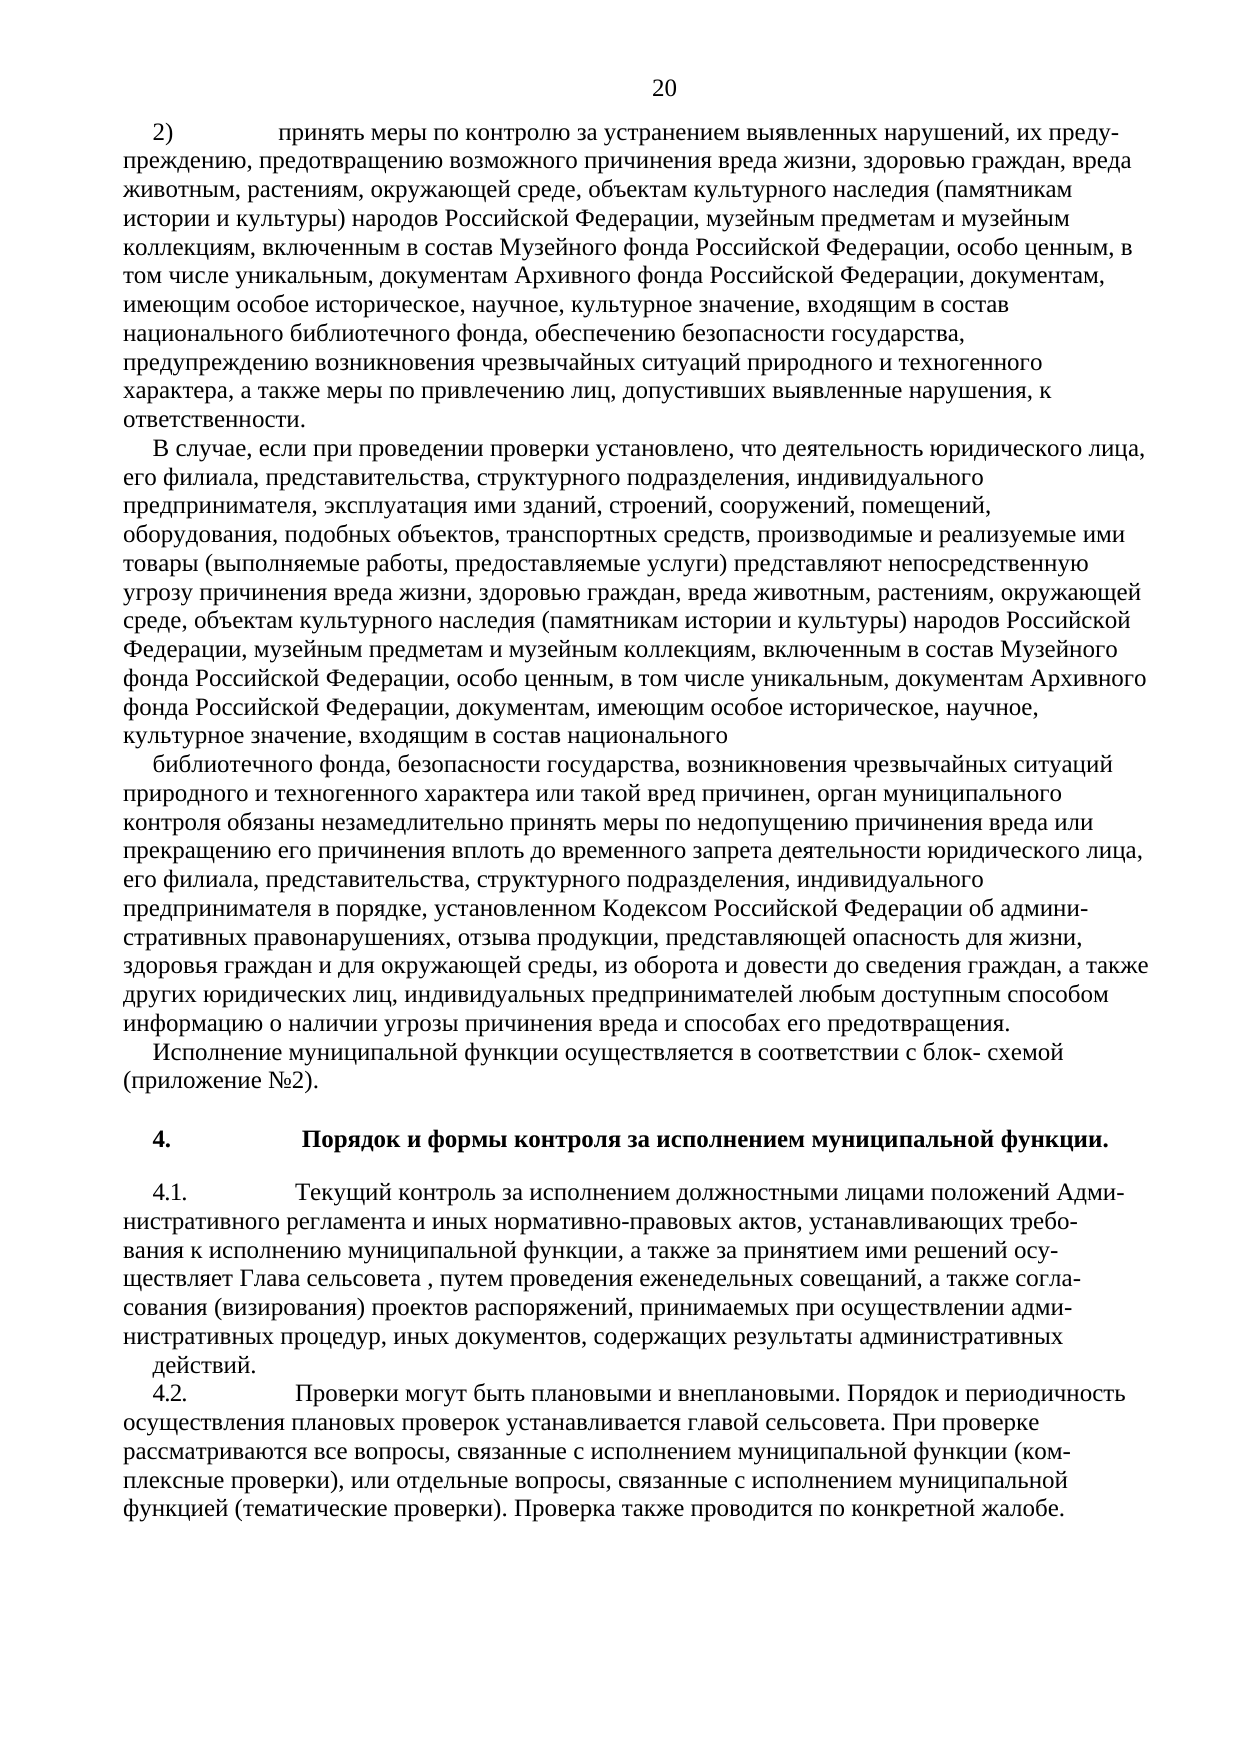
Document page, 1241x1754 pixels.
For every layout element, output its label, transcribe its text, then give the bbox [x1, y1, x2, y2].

text Исполнение муниципальной функции осуществляется в соответствии с блок- схемой (приложение №2). [123, 1037, 1088, 1094]
text действий. [123, 1350, 1207, 1378]
subtitle Порядок и формы контроля за исполнением муниципальной функции. [123, 1124, 1207, 1153]
text библиотечного фонда, безопасности государства, возникновения чрезвычайных ситуаций природного и техногенного характера или такой вред причинен, орган муниципального контроля обязаны незамедлительно принять меры по недопущению причинения вреда или прекращению его причинения вплоть до временного запрета деятельности юридического лица, его филиала, представительства, структурного подразделения, индивидуального предпринимателя в порядке, установленном Кодексом Российской Федерации об админи- стративных правонарушениях, отзыва продукции, представляющей опасность для жизни, здоровья граждан и для окружающей среды, из оборота и довести до сведения граждан, а также других юридических лиц, индивидуальных предпринимателей любым доступным способом информацию о наличии угрозы причинения вреда и способах его предотвращения. [123, 749, 1150, 1037]
list Текущий контроль за исполнением должностными лицами положений Адми- нистративного регламента и иных нормативно-правовых актов, устанавливающих требо- вания к исполнению муниципальной функции, а также за принятием ими решений осу- ществляет Глава сельсовета , путем проведения еженедельных совещаний, а также согла- сования (визирования) проектов распоряжений, принимаемых при осуществлении адми- нистративных процедур, иных документов, содержащих результаты административных [123, 1177, 1136, 1350]
text В случае, если при проведении проверки установлено, что деятельность юридического лица, его филиала, представительства, структурного подразделения, индивидуального предпринимателя, эксплуатация ими зданий, строений, сооружений, помещений, оборудования, подобных объектов, транспортных средств, производимые и реализуемые ими товары (выполняемые работы, предоставляемые услуги) представляют непосредственную угрозу причинения вреда жизни, здоровью граждан, вреда животным, растениям, окружающей среде, объектам культурного наследия (памятникам истории и культуры) народов Российской Федерации, музейным предметам и музейным коллекциям, включенным в состав Музейного фонда Российской Федерации, особо ценным, в том числе уникальным, документам Архивного фонда Российской Федерации, документам, имеющим особое историческое, научное, культурное значение, входящим в состав национального [123, 433, 1152, 749]
list принять меры по контролю за устранением выявленных нарушений, их преду- преждению, предотвращению возможного причинения вреда жизни, здоровью граждан, вреда животным, растениям, окружающей среде, объектам культурного наследия (памятникам истории и культуры) народов Российской Федерации, музейным предметам и музейным коллекциям, включенным в состав Музейного фонда Российской Федерации, особо ценным, в том числе уникальным, документам Архивного фонда Российской Федерации, документам, имеющим особое историческое, научное, культурное значение, входящим в состав национального библиотечного фонда, обеспечению безопасности государства, предупреждению возникновения чрезвычайных ситуаций природного и техногенного характера, а также меры по привлечению лиц, допустивших выявленные нарушения, к ответственности. [123, 117, 1143, 433]
list Проверки могут быть плановыми и внеплановыми. Порядок и периодичность осуществления плановых проверок устанавливается главой сельсовета. При проверке рассматриваются все вопросы, связанные с исполнением муниципальной функции (ком- плексные проверки), или отдельные вопросы, связанные с исполнением муниципальной функцией (тематические проверки). Проверка также проводится по конкретной жалобе. [123, 1378, 1126, 1522]
